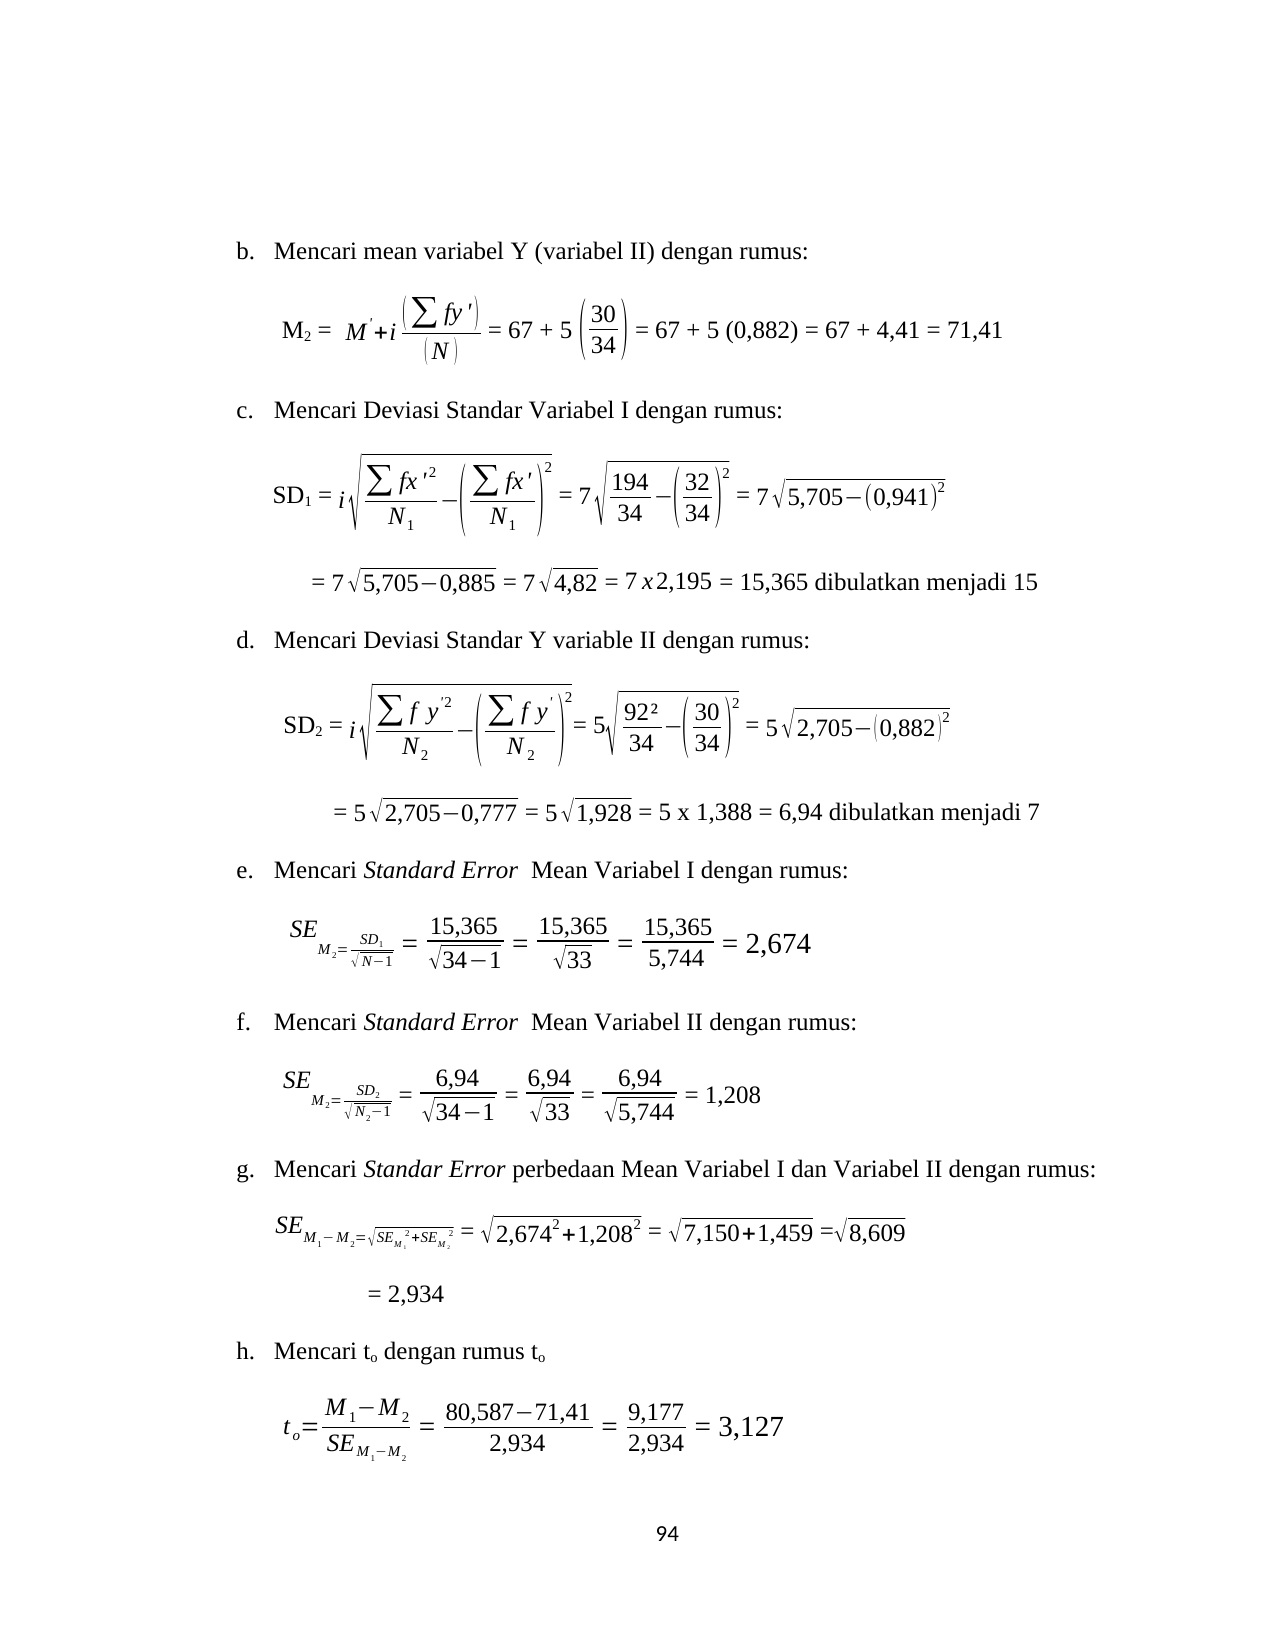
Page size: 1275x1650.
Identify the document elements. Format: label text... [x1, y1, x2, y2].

list Mencari mean variabel Y (variabel II) dengan rumus: [236, 236, 1098, 265]
text = = = 5 x 1,388 = 6,94 dibulatkan menjadi 7 [283, 796, 1098, 826]
text = = = = 2,674 [274, 912, 1098, 973]
text = = = = 1,208 [282, 1064, 1098, 1125]
text = 2,934 [367, 1279, 1098, 1308]
list Mencari Deviasi Standar Y variable II dengan rumus: [236, 625, 1098, 653]
text = = = [274, 1212, 1098, 1250]
list Mencari to dengan rumus to [236, 1336, 1098, 1365]
list Mencari Standard Error Mean Variabel I dengan rumus: [236, 855, 1098, 883]
text = = = = 15,365 dibulatkan menjadi 15 [272, 566, 1098, 596]
list Mencari Deviasi Standar Variabel I dengan rumus: [236, 395, 1098, 423]
text SD2 = = 5 = [283, 682, 1098, 767]
text SD1 = = = [272, 452, 1098, 537]
list Mencari Standard Error Mean Variabel II dengan rumus: [236, 1007, 1098, 1036]
text M2 = = 67 + 5 = 67 + 5 (0,882) = 67 + 4,41 = 71,41 [282, 294, 1098, 366]
list Mencari Standar Error perbedaan Mean Variabel I dan Variabel II dengan rumus: [236, 1154, 1098, 1183]
text = = = 3,127 [283, 1394, 1098, 1462]
